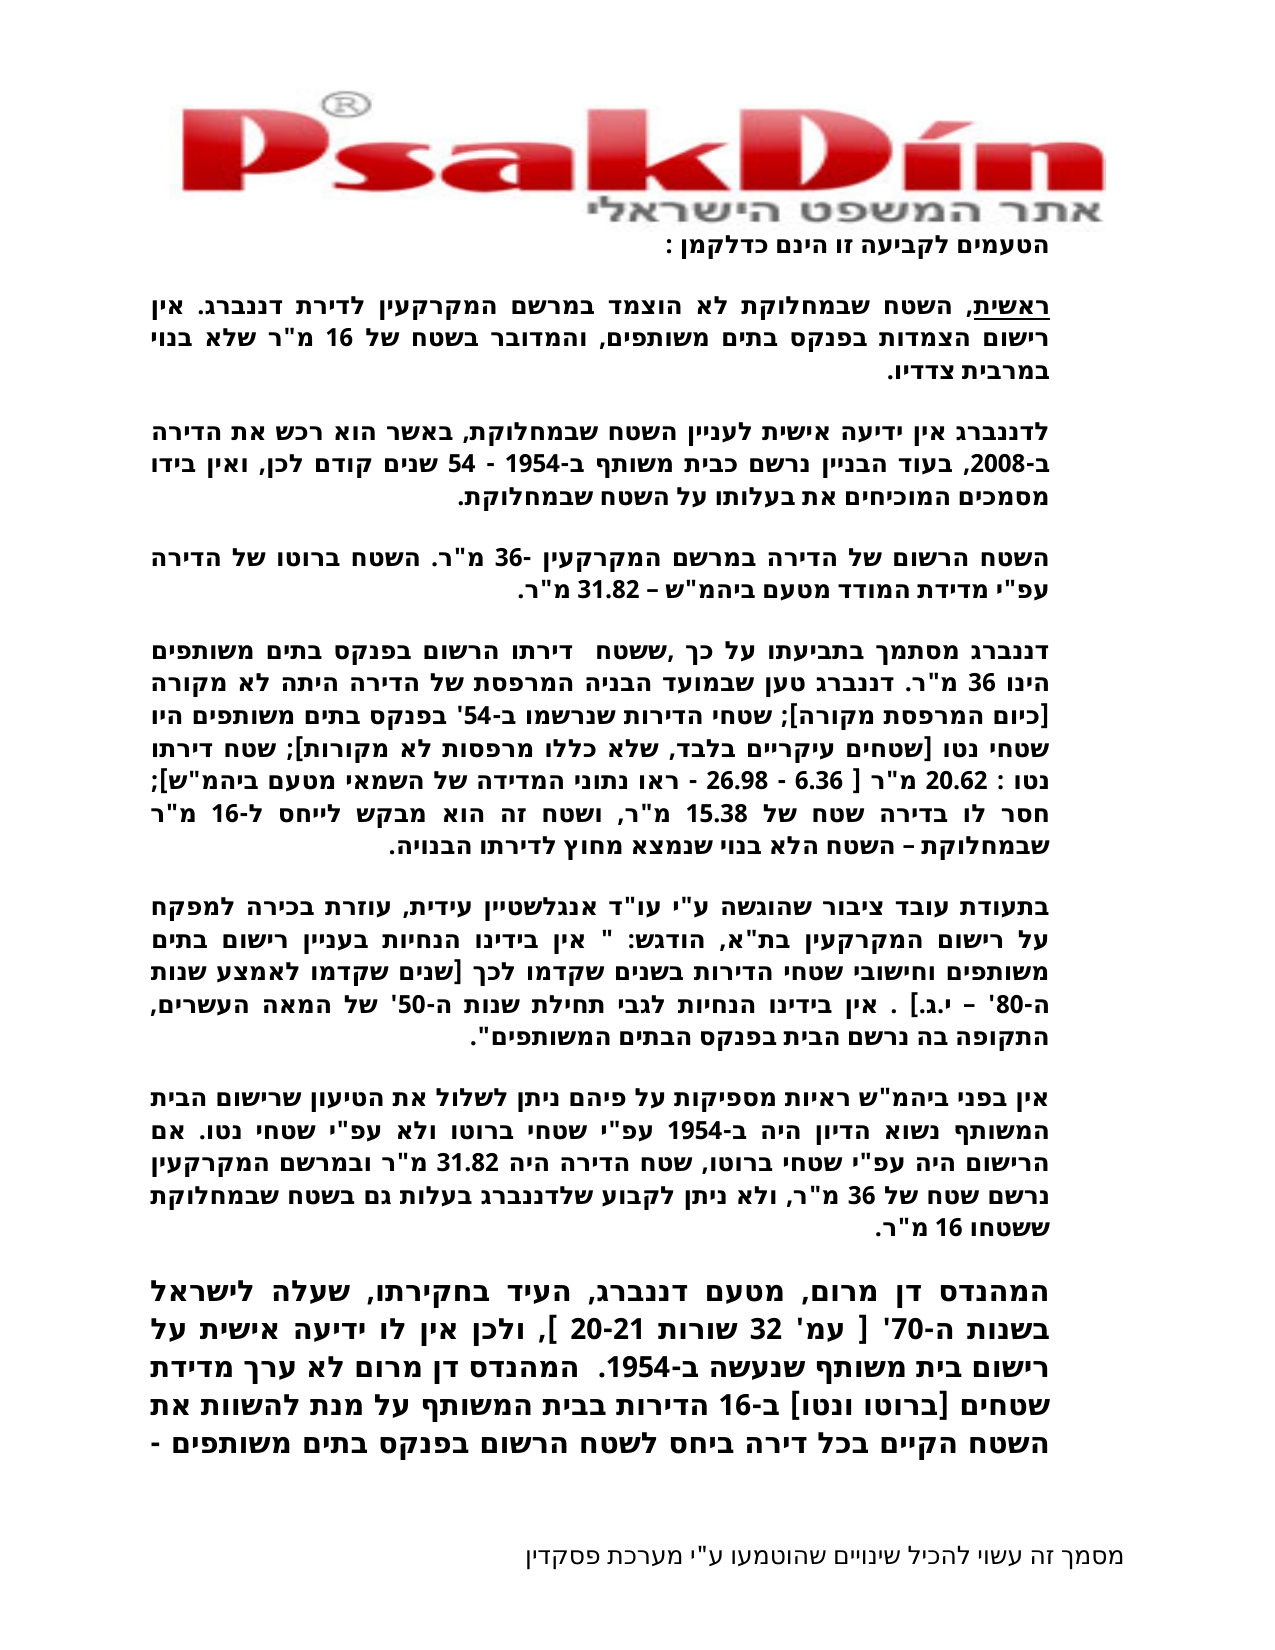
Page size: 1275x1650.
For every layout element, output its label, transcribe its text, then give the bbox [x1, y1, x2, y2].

text בתעודת עובד ציבור שהוגשה ע"י עו"ד אנגלשטיין עידית, עוזרת בכירה למפקח על רישום המקרקעין בת"א, הודגש: " אין בידינו הנחיות בעניין רישום בתים משותפים וחישובי שטחי הדירות בשנים שקדמו לכך [שנים שקדמו לאמצע שנות ה-80' – י.ג.] . אין בידינו הנחיות לגבי תחילת שנות ה-50' של המאה העשרים, התקופה בה נרשם הבית בפנקס הבתים המשותפים". [150, 839, 1050, 985]
text לדננברג אין ידיעה אישית לעניין השטח שבמחלוקת, באשר הוא רכש את הדירה ב-2008, בעוד הבניין נרשם כבית משותף ב-1954 - 54 שנים קודם לכן, ואין בידו מסמכים המוכיחים את בעלותו על השטח שבמחלוקת. [150, 387, 1050, 474]
text השטח הרשום של הדירה במרשם המקרקעין -36 מ"ר. השטח ברוטו של הדירה עפ"י מדידת המודד מטעם ביהמ"ש – 31.82 מ"ר. [150, 508, 1050, 567]
text ראשית, השטח שבמחלוקת לא הוצמד במרשם המקרקעין לדירת דננברג. אין רישום הצמדות בפנקס בתים משותפים, והמדובר בשטח של 16 מ"ר שלא בנוי במרבית צדדיו. [150, 265, 1050, 353]
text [150, 1199, 1050, 1471]
text דננברג מסתמך בתביעתו על כך ,ששטח דירתו הרשום בפנקס בתים משותפים הינו 36 מ"ר. דננברג טען שבמועד הבניה המרפסת של הדירה היתה לא מקורה [כיום המרפסת מקורה]; שטחי הדירות שנרשמו ב-54' בפנקס בתים משותפים היו שטחי נטו [שטחים עיקריים בלבד, שלא כללו מרפסות לא מקורות]; שטח דירתו נטו : 20.62 מ"ר [ 6.36 - 26.98 - ראו נתוני המדידה של השמאי מטעם ביהמ"ש]; חסר לו בדירה שטח של 15.38 מ"ר, ושטח זה הוא מבקש לייחס ל-16 מ"ר שבמחלוקת – השטח הלא בנוי שנמצא מחוץ לדירתו הבנויה. [150, 601, 1050, 805]
text אין בפני ביהמ"ש ראיות מספיקות על פיהם ניתן לשלול את הטיעון שרישום הבית המשותף נשוא הדיון היה ב-1954 עפ"י שטחי ברוטו ולא עפ"י שטחי נטו. אם הרישום היה עפ"י שטחי ברוטו, שטח הדירה היה 31.82 מ"ר ובמרשם המקרקעין נרשם שטח של 36 מ"ר, ולא ניתן לקבוע שלדננברג בעלות גם בשטח שבמחלוקת ששטחו 16 מ"ר. [150, 1019, 1050, 1165]
